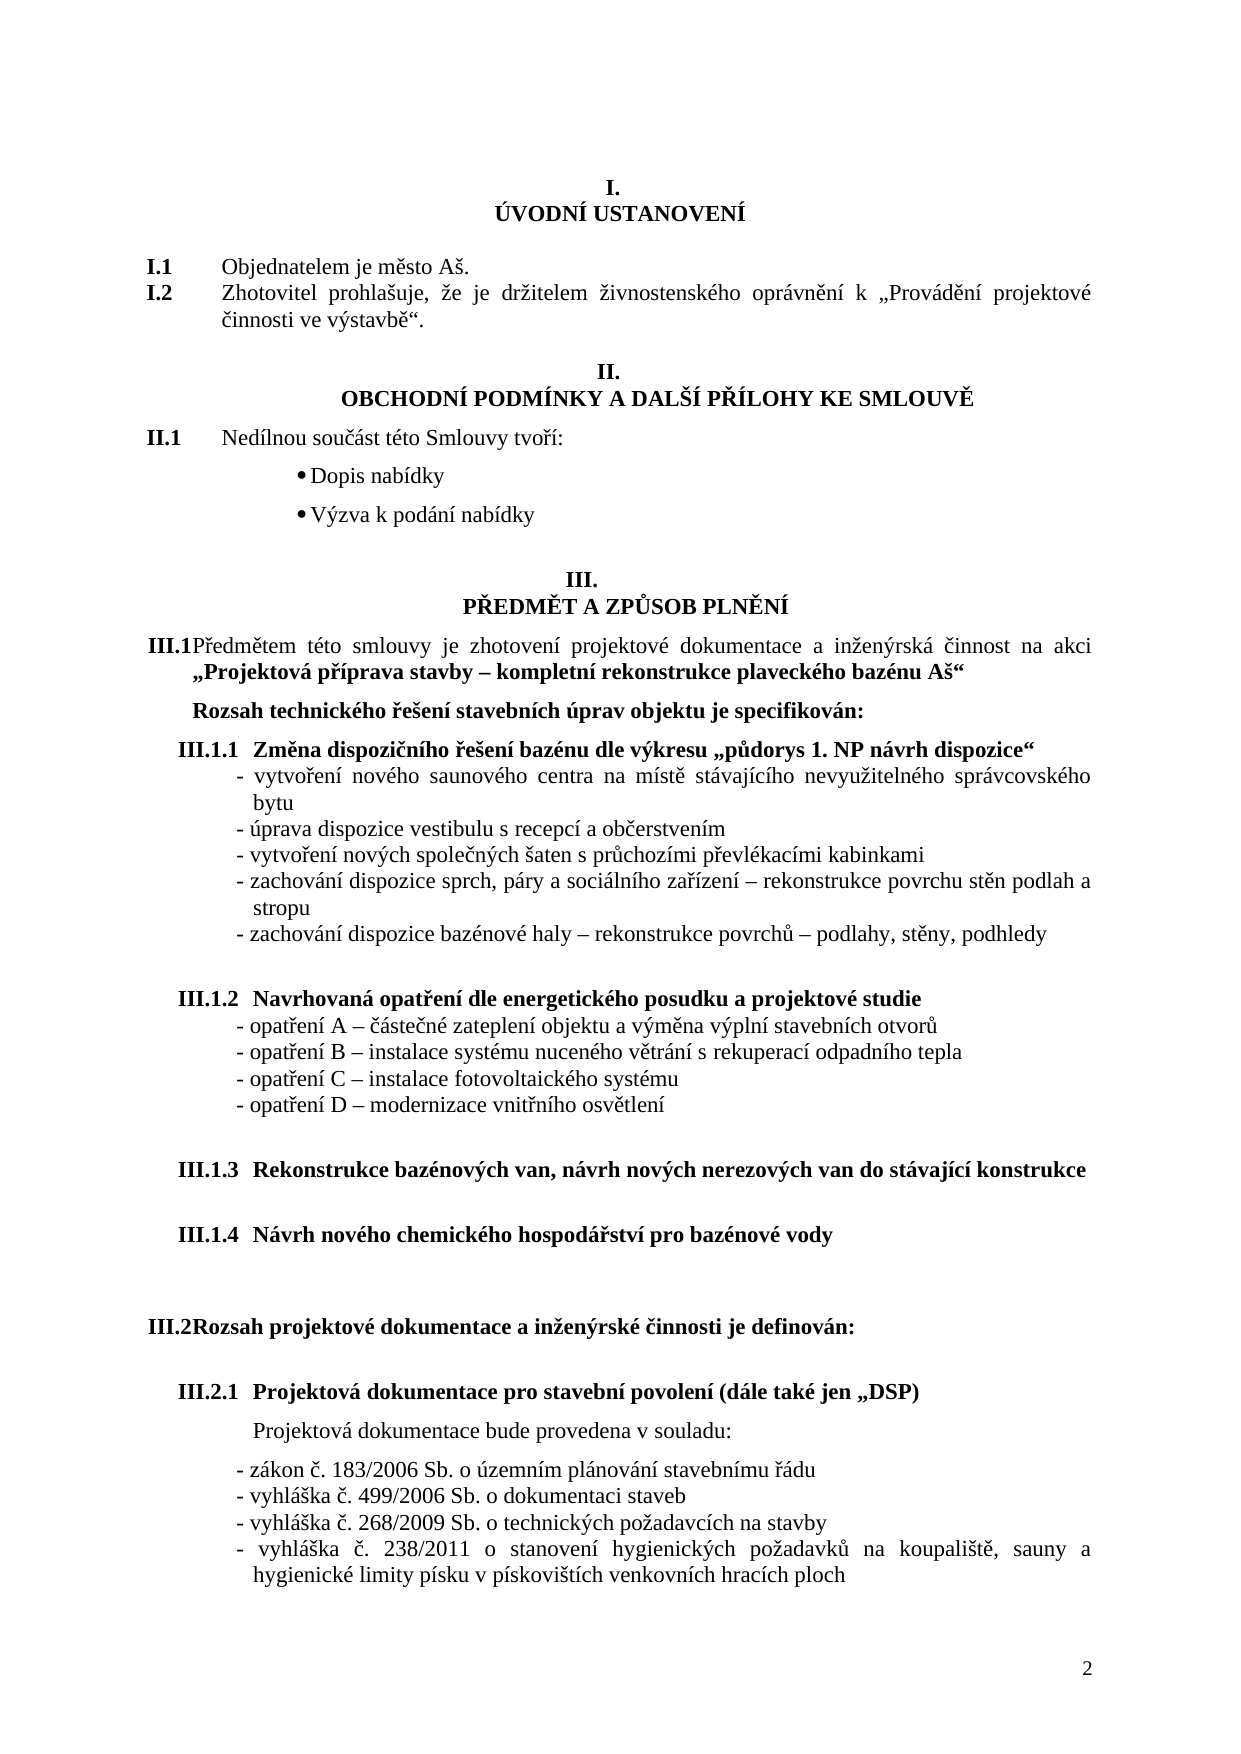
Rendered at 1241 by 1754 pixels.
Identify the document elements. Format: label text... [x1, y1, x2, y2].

list Změna dispozičního řešení bazénu dle výkresu „půdorys 1. NP návrh dispozice“ [178, 736, 1093, 762]
text - vytvoření nových společných šaten s průchozími převlékacími kabinkami [236, 841, 1093, 868]
list OBCHODNÍ PODMÍNKY A DALŠÍ PŘÍLOHY KE SMLOUVĚ [185, 358, 1093, 411]
text PŘEDMĚT A ZPŮSOB PLNĚNÍ [148, 593, 1093, 619]
list Zhotovitel prohlašuje, že je držitelem živnostenského oprávnění k „Provádění projektové činnosti ve výstavbě“. [146, 279, 1093, 332]
list Navrhovaná opatření dle energetického posudku a projektové studie [178, 986, 1093, 1012]
text - zákon č. 183/2006 Sb. o územním plánování stavebnímu řádu [236, 1456, 1093, 1482]
text ÚVODNÍ USTANOVENÍ [148, 200, 1093, 227]
list Rozsah projektové dokumentace a inženýrské činnosti je definován: [148, 1313, 1093, 1339]
text - opatření B – instalace systému nuceného větrání s rekuperací odpadního tepla [236, 1038, 1093, 1064]
text - zachování dispozice bazénové haly – rekonstrukce povrchů – podlahy, stěny, podhledy [236, 920, 1093, 947]
list Projektová dokumentace pro stavební povolení (dále také jen „DSP) [178, 1378, 1093, 1404]
list Nedílnou součást této Smlouvy tvoří: [146, 424, 1093, 450]
text - opatření D – modernizace vnitřního osvětlení [236, 1091, 1093, 1117]
list Dopis nabídky [298, 462, 1093, 489]
text Rozsah technického řešení stavebních úprav objektu je specifikován: [192, 697, 1093, 723]
list Předmětem této smlouvy je zhotovení projektové dokumentace a inženýrská činnost na akci „Projektová příprava stavby – kompletní rekonstrukce plaveckého bazénu Aš“ [148, 632, 1093, 684]
text - vyhláška č. 268/2009 Sb. o technických požadavcích na stavby [236, 1508, 1093, 1535]
text - opatření A – částečné zateplení objektu a výměna výplní stavebních otvorů [236, 1012, 1093, 1038]
list Objednatelem je město Aš. [146, 253, 1093, 279]
text - opatření C – instalace fotovoltaického systému [236, 1064, 1093, 1091]
text - vytvoření nového saunového centra na místě stávajícího nevyužitelného správcovského bytu [236, 762, 1093, 815]
text - zachování dispozice sprch, páry a sociálního zařízení – rekonstrukce povrchu stěn podlah a stropu [236, 868, 1093, 920]
text - vyhláška č. 499/2006 Sb. o dokumentaci staveb [236, 1482, 1093, 1508]
list Návrh nového chemického hospodářství pro bazénové vody [178, 1221, 1093, 1248]
list Výzva k podání nabídky [298, 501, 1093, 528]
text Projektová dokumentace bude provedena v souladu: [253, 1417, 1093, 1443]
text - úprava dispozice vestibulu s recepcí a občerstvením [236, 815, 1093, 841]
text - vyhláška č. 238/2011 o stanovení hygienických požadavků na koupaliště, sauny a hygienické limity písku v pískovištích venkovních hracích ploch [236, 1535, 1093, 1588]
list Rekonstrukce bazénových van, návrh nových nerezových van do stávající konstrukce [178, 1156, 1093, 1182]
